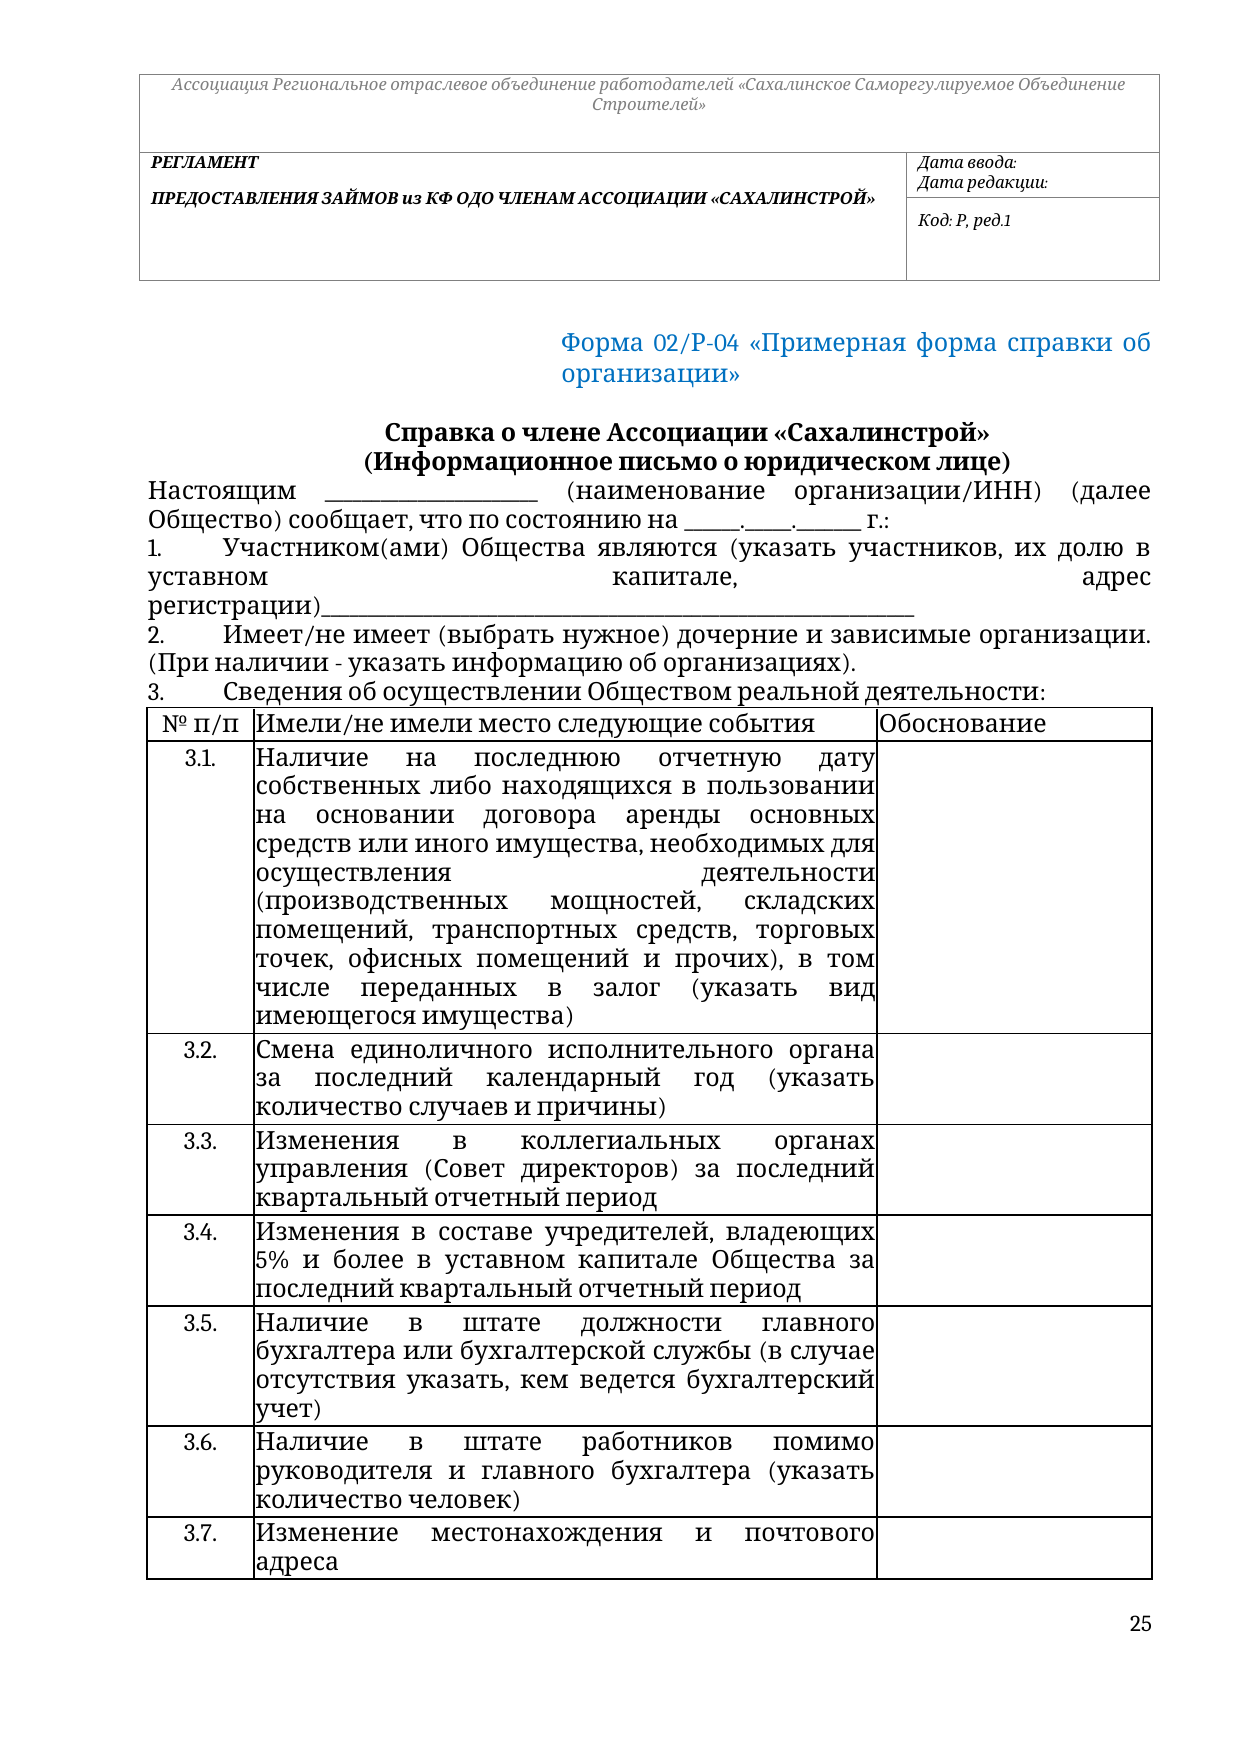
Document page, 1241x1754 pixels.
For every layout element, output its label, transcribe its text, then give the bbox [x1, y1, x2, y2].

table_cell [878, 1034, 1151, 1123]
table_cell Наличие на последнюю отчетную дату собственных либо находящихся в пользовании на основании договора аренды основных средств или иного имущества, необходимых для осуществления деятельности (производственных мощностей, складских помещений, транспортных средств, торговых точек, офисных помещений и прочих), в том числе переданных в залог (указать вид имеющегося имущества) [255, 742, 876, 1032]
text Настоящим _______________________ (наименование организации/ИНН) (далее Общество) сообщает, что по состоянию на ______._____._______ г.: [148, 477, 1152, 534]
table_header Имели/не имели место следующие события [255, 708, 877, 740]
table_header Обоснование [878, 708, 1151, 740]
table_cell Наличие в штате работников помимо руководителя и главного бухгалтера (указать количество человек) [255, 1427, 876, 1516]
table_cell 3.6. [148, 1427, 253, 1516]
list Имеет/не имеет (выбрать нужное) дочерние и зависимые организации. (При наличии - указать информацию об организациях). [148, 621, 1152, 678]
table_cell 3.5. [148, 1307, 253, 1425]
table_header № п/п [148, 708, 254, 740]
table_cell [878, 1307, 1151, 1425]
table_cell 3.7. [148, 1518, 253, 1578]
table_cell [878, 1427, 1151, 1516]
table_cell Наличие в штате должности главного бухгалтера или бухгалтерской службы (в случае отсутствия указать, кем ведется бухгалтерский учет) [255, 1307, 876, 1425]
table_cell Изменение местонахождения и почтового адреса [255, 1518, 876, 1578]
list Сведения об осуществлении Обществом реальной деятельности: [148, 678, 1152, 707]
table_cell [878, 1518, 1151, 1578]
text Справка о члене Ассоциации «Сахалинстрой» [223, 419, 1152, 448]
table_cell 3.4. [148, 1216, 253, 1305]
table_cell 3.3. [148, 1125, 253, 1214]
list Участником(ами) Общества являются (указать участников, их долю в уставном капитале, адрес регистрации)________________________________________________________________ [148, 534, 1152, 621]
subtitle Форма 02/Р-04 «Примерная форма справки об организации» [561, 328, 1152, 388]
table_cell Изменения в составе учредителей, владеющих 5% и более в уставном капитале Общества за последний квартальный отчетный период [255, 1216, 876, 1305]
table_cell 3.2. [148, 1034, 253, 1123]
table_cell Изменения в коллегиальных органах управления (Совет директоров) за последний квартальный отчетный период [255, 1125, 876, 1214]
table_cell [878, 1216, 1151, 1305]
table_cell [878, 742, 1151, 1032]
table_cell Смена единоличного исполнительного органа за последний календарный год (указать количество случаев и причины) [255, 1034, 876, 1123]
table_cell [878, 1125, 1151, 1214]
table_cell 3.1. [148, 742, 253, 1032]
text (Информационное письмо о юридическом лице) [223, 448, 1152, 477]
